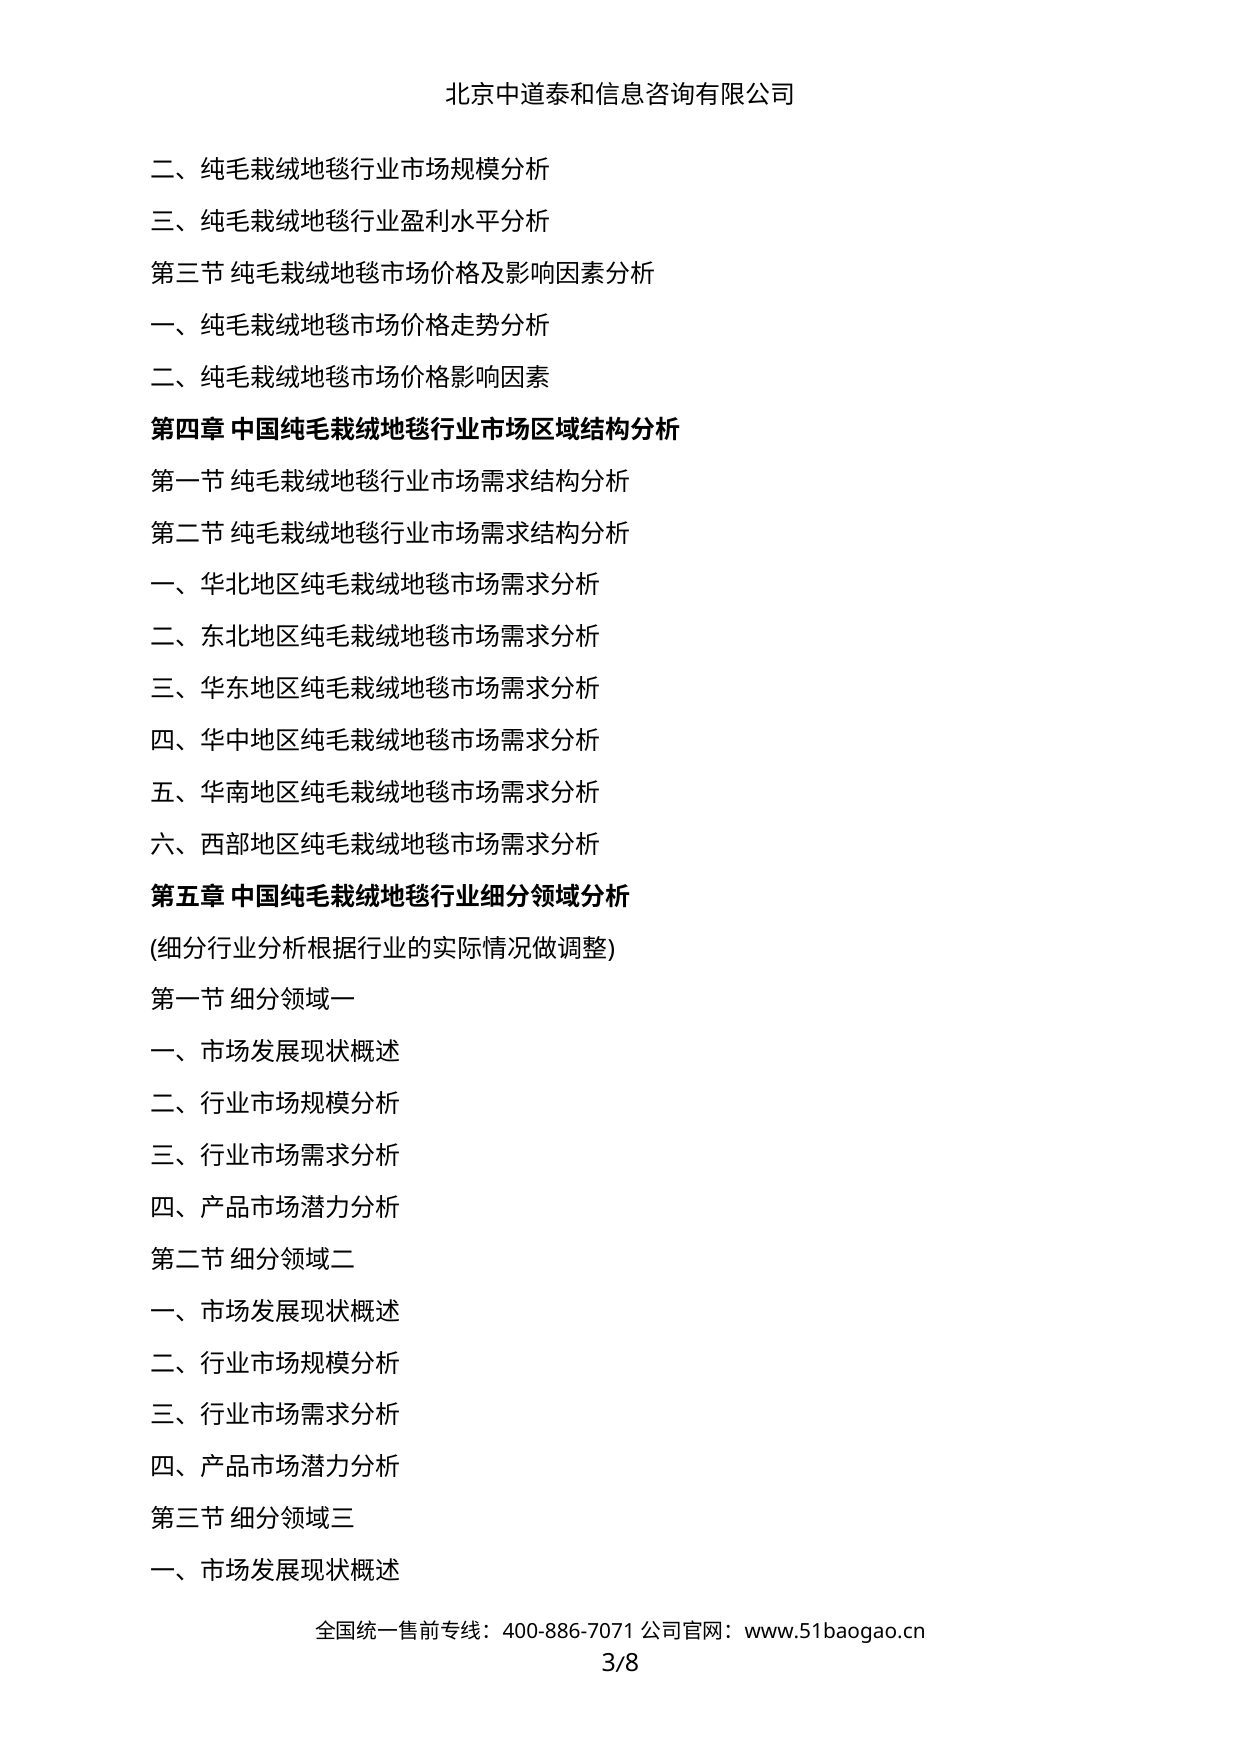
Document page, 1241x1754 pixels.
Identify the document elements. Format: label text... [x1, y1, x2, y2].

text 二、东北地区纯毛栽绒地毯市场需求分析 [150, 617, 1090, 653]
text 二、纯毛栽绒地毯市场价格影响因素 [150, 357, 1090, 394]
text 第三节 纯毛栽绒地毯市场价格及影响因素分析 [150, 254, 1090, 290]
text 三、华东地区纯毛栽绒地毯市场需求分析 [150, 669, 1090, 705]
text 一、市场发展现状概述 [150, 1551, 1090, 1587]
text 一、市场发展现状概述 [150, 1291, 1090, 1327]
text 第二节 纯毛栽绒地毯行业市场需求结构分析 [150, 513, 1090, 549]
text 四、产品市场潜力分析 [150, 1447, 1090, 1483]
text 三、纯毛栽绒地毯行业盈利水平分析 [150, 202, 1090, 238]
text (细分行业分析根据行业的实际情况做调整) [150, 928, 1090, 964]
text 第四章 中国纯毛栽绒地毯行业市场区域结构分析 [150, 409, 1090, 446]
text 四、华中地区纯毛栽绒地毯市场需求分析 [150, 721, 1090, 757]
text 第二节 细分领域二 [150, 1239, 1090, 1276]
text 一、市场发展现状概述 [150, 1032, 1090, 1068]
text 第一节 纯毛栽绒地毯行业市场需求结构分析 [150, 461, 1090, 497]
text 二、纯毛栽绒地毯行业市场规模分析 [150, 150, 1090, 186]
text 第三节 细分领域三 [150, 1499, 1090, 1535]
text 第一节 细分领域一 [150, 980, 1090, 1016]
text 第五章 中国纯毛栽绒地毯行业细分领域分析 [150, 876, 1090, 912]
text 三、行业市场需求分析 [150, 1395, 1090, 1431]
text 六、西部地区纯毛栽绒地毯市场需求分析 [150, 824, 1090, 861]
text 二、行业市场规模分析 [150, 1084, 1090, 1120]
text 二、行业市场规模分析 [150, 1343, 1090, 1379]
text 四、产品市场潜力分析 [150, 1187, 1090, 1224]
text 三、行业市场需求分析 [150, 1136, 1090, 1172]
text 五、华南地区纯毛栽绒地毯市场需求分析 [150, 772, 1090, 809]
text 一、华北地区纯毛栽绒地毯市场需求分析 [150, 565, 1090, 601]
text 一、纯毛栽绒地毯市场价格走势分析 [150, 306, 1090, 342]
